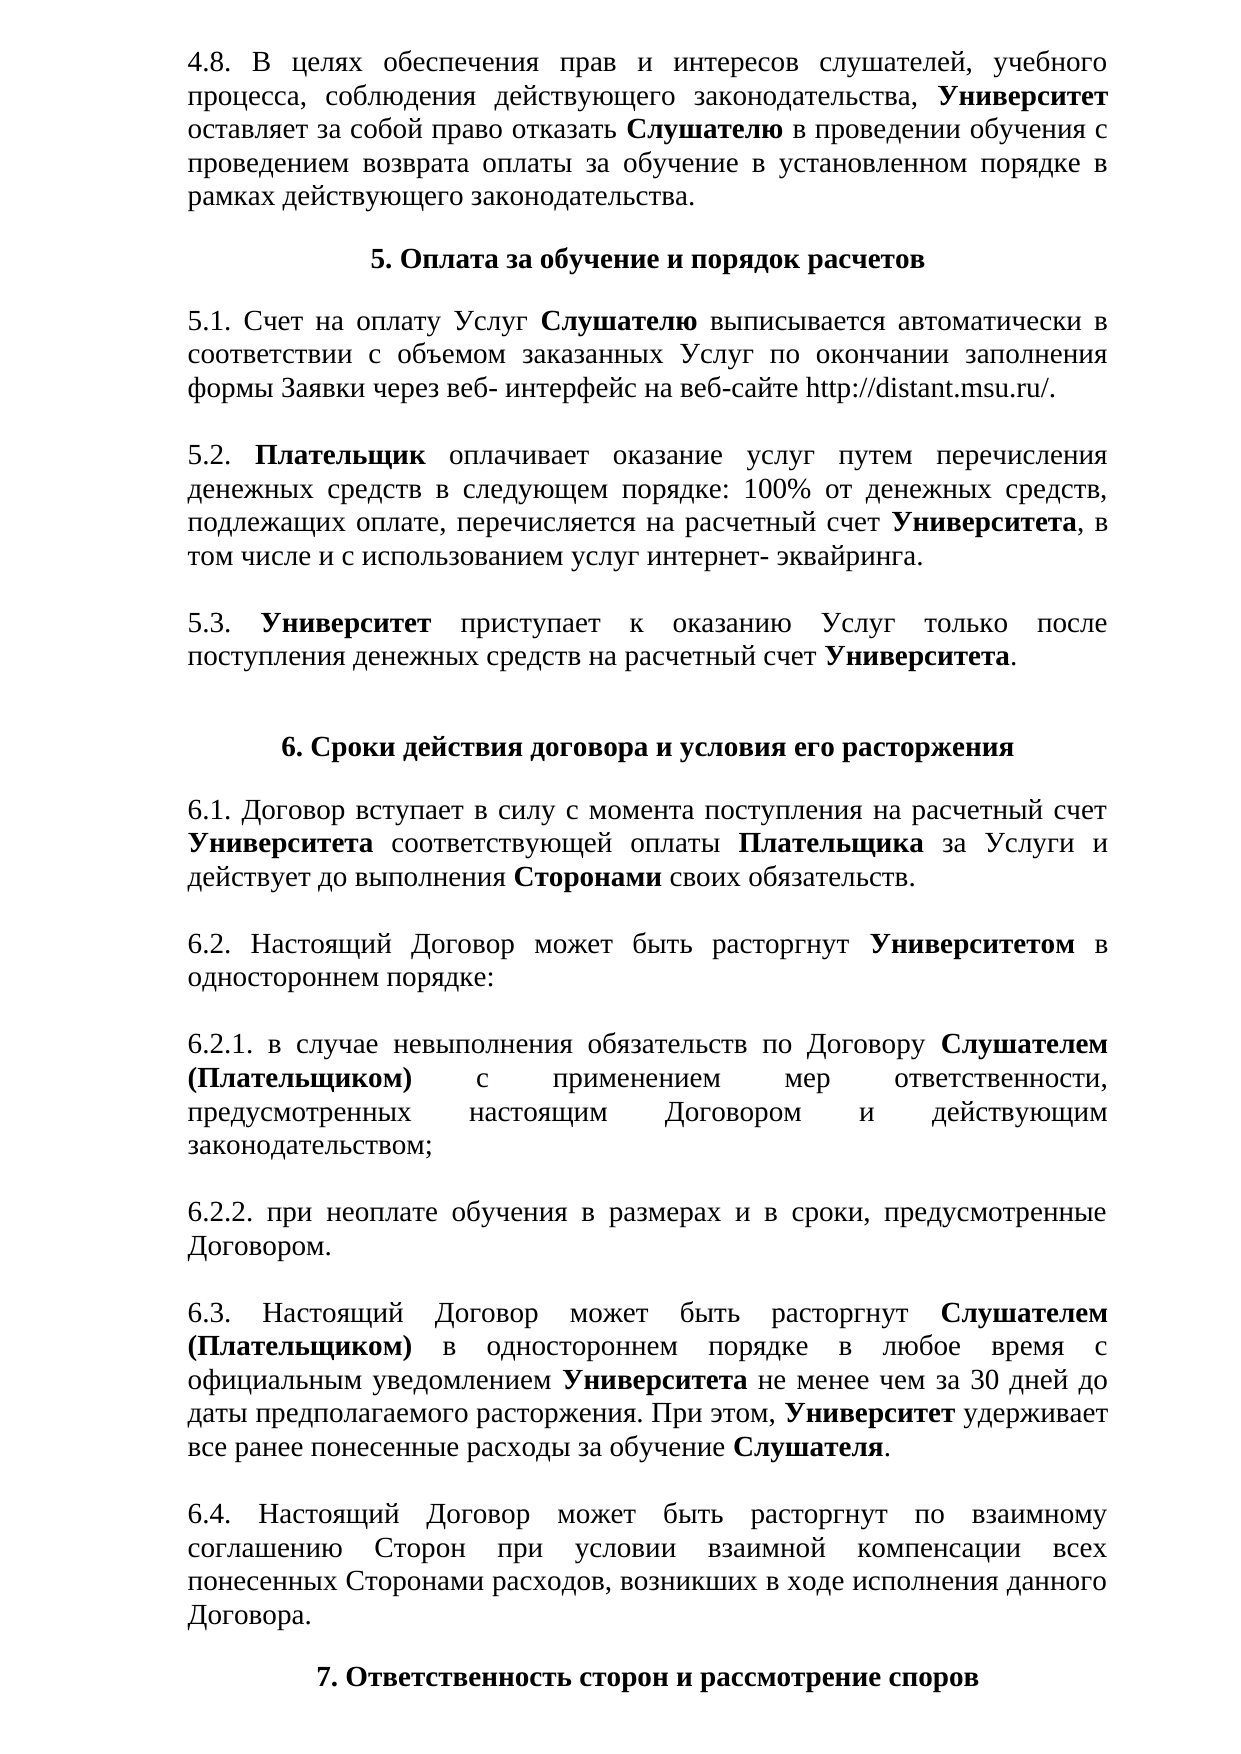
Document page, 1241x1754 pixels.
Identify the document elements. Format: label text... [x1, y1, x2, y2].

text 5.1. Счет на оплату Услуг Слушателю выписывается автоматически в соответствии с объемом заказанных Услуг по окончании заполнения формы Заявки через веб- интерфейс на веб-сайте http://distant.msu.ru/. [187, 303, 1108, 404]
text 6.2.2. при неоплате обучения в размерах и в сроки, предусмотренные Договором. [187, 1194, 1108, 1261]
text 6.1. Договор вступает в силу с момента поступления на расчетный счет Университета соответствующей оплаты Плательщика за Услуги и действует до выполнения Сторонами своих обязательств. [187, 792, 1108, 892]
text 6.2.1. в случае невыполнения обязательств по Договору Слушателем (Плательщиком) с применением мер ответственности, предусмотренных настоящим Договором и действующим законодательством; [187, 1027, 1108, 1161]
text 5.3. Университет приступает к оказанию Услуг только после поступления денежных средств на расчетный счет Университета. [187, 605, 1108, 672]
text 5. Оплата за обучение и порядок расчетов [187, 241, 1108, 274]
text 5.2. Плательщик оплачивает оказание услуг путем перечисления денежных средств в следующем порядке: 100% от денежных средств, подлежащих оплате, перечисляется на расчетный счет Университета, в том числе и с использованием услуг интернет- эквайринга. [187, 437, 1108, 571]
text 6. Сроки действия договора и условия его расторжения [187, 729, 1108, 763]
text 4.8. В целях обеспечения прав и интересов слушателей, учебного процесса, соблюдения действующего законодательства, Университет оставляет за собой право отказать Слушателю в проведении обучения с проведением возврата оплаты за обучение в установленном порядке в рамках действующего законодательства. [187, 44, 1108, 212]
text 7. Ответственность сторон и рассмотрение споров [187, 1659, 1108, 1693]
text 6.3. Настоящий Договор может быть расторгнут Слушателем (Плательщиком) в одностороннем порядке в любое время с официальным уведомлением Университета не менее чем за 30 дней до даты предполагаемого расторжения. При этом, Университет удерживает все ранее понесенные расходы за обучение Слушателя. [187, 1295, 1108, 1463]
text 6.4. Настоящий Договор может быть расторгнут по взаимному соглашению Сторон при условии взаимной компенсации всех понесенных Сторонами расходов, возникших в ходе исполнения данного Договора. [187, 1496, 1108, 1630]
text 6.2. Настоящий Договор может быть расторгнут Университетом в одностороннем порядке: [187, 926, 1108, 993]
